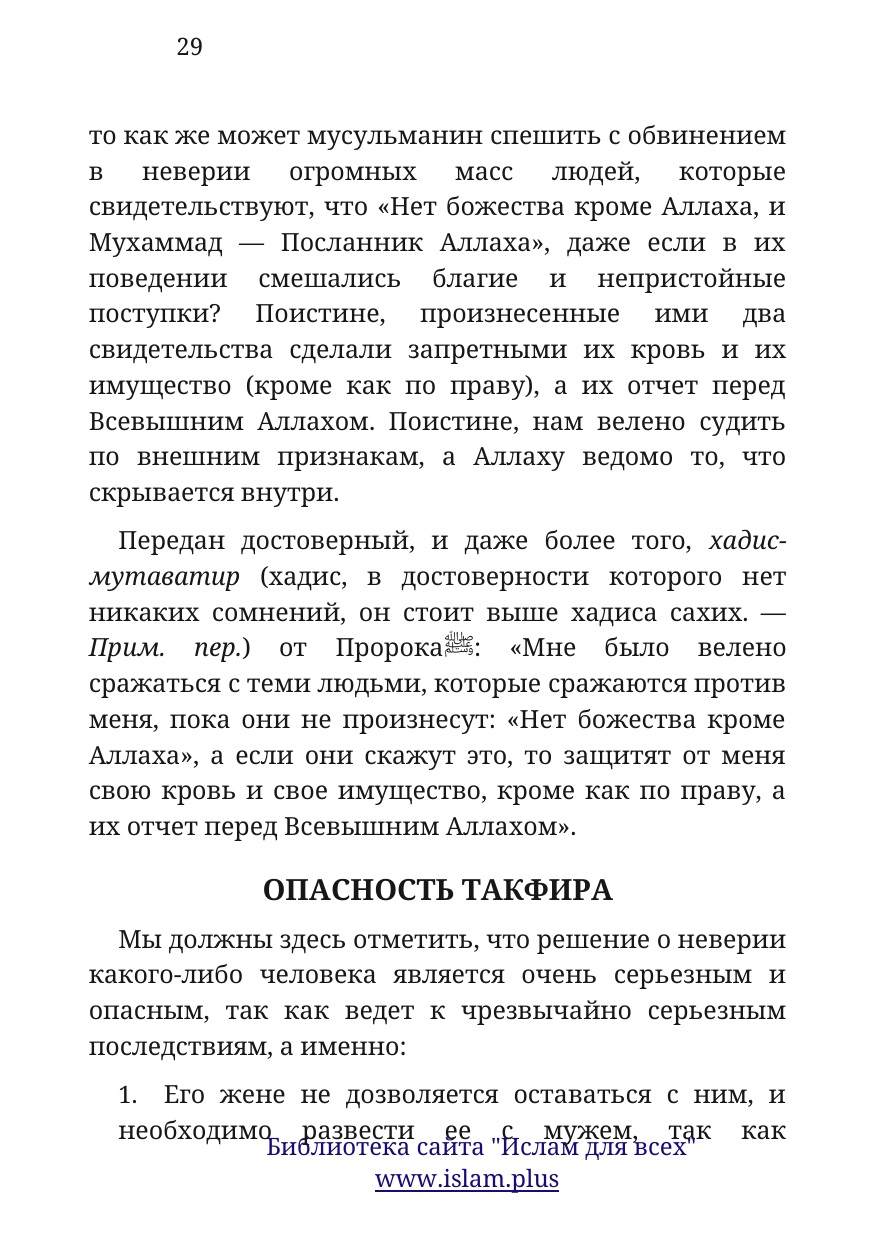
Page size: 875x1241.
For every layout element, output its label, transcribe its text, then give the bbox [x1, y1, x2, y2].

text ОПАСНОСТЬ ТАКФИРА [88, 869, 787, 909]
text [88, 117, 787, 509]
text Передан достоверный, и даже более того, хадис-мутаватир (хадис, в достоверности которого нет никаких сомнений, он стоит выше хадиса сахих. — Прим. пер.) от Пророкаﷺ: «Мне было велено сражаться с теми людьми, которые сражаются против меня, пока они не произнесут: «Нет божества кроме Аллаха», а если они скажут это, то защитят от меня свою кровь и свое имущество, кроме как по праву, а их отчет перед Всевышним Аллахом». [88, 523, 787, 843]
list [118, 1077, 787, 1146]
text Мы должны здесь отметить, что решение о неверии какого-либо человека является очень серьезным и опасным, так как ведет к чрезвычайно серьезным последствиям, а именно: [88, 921, 787, 1062]
